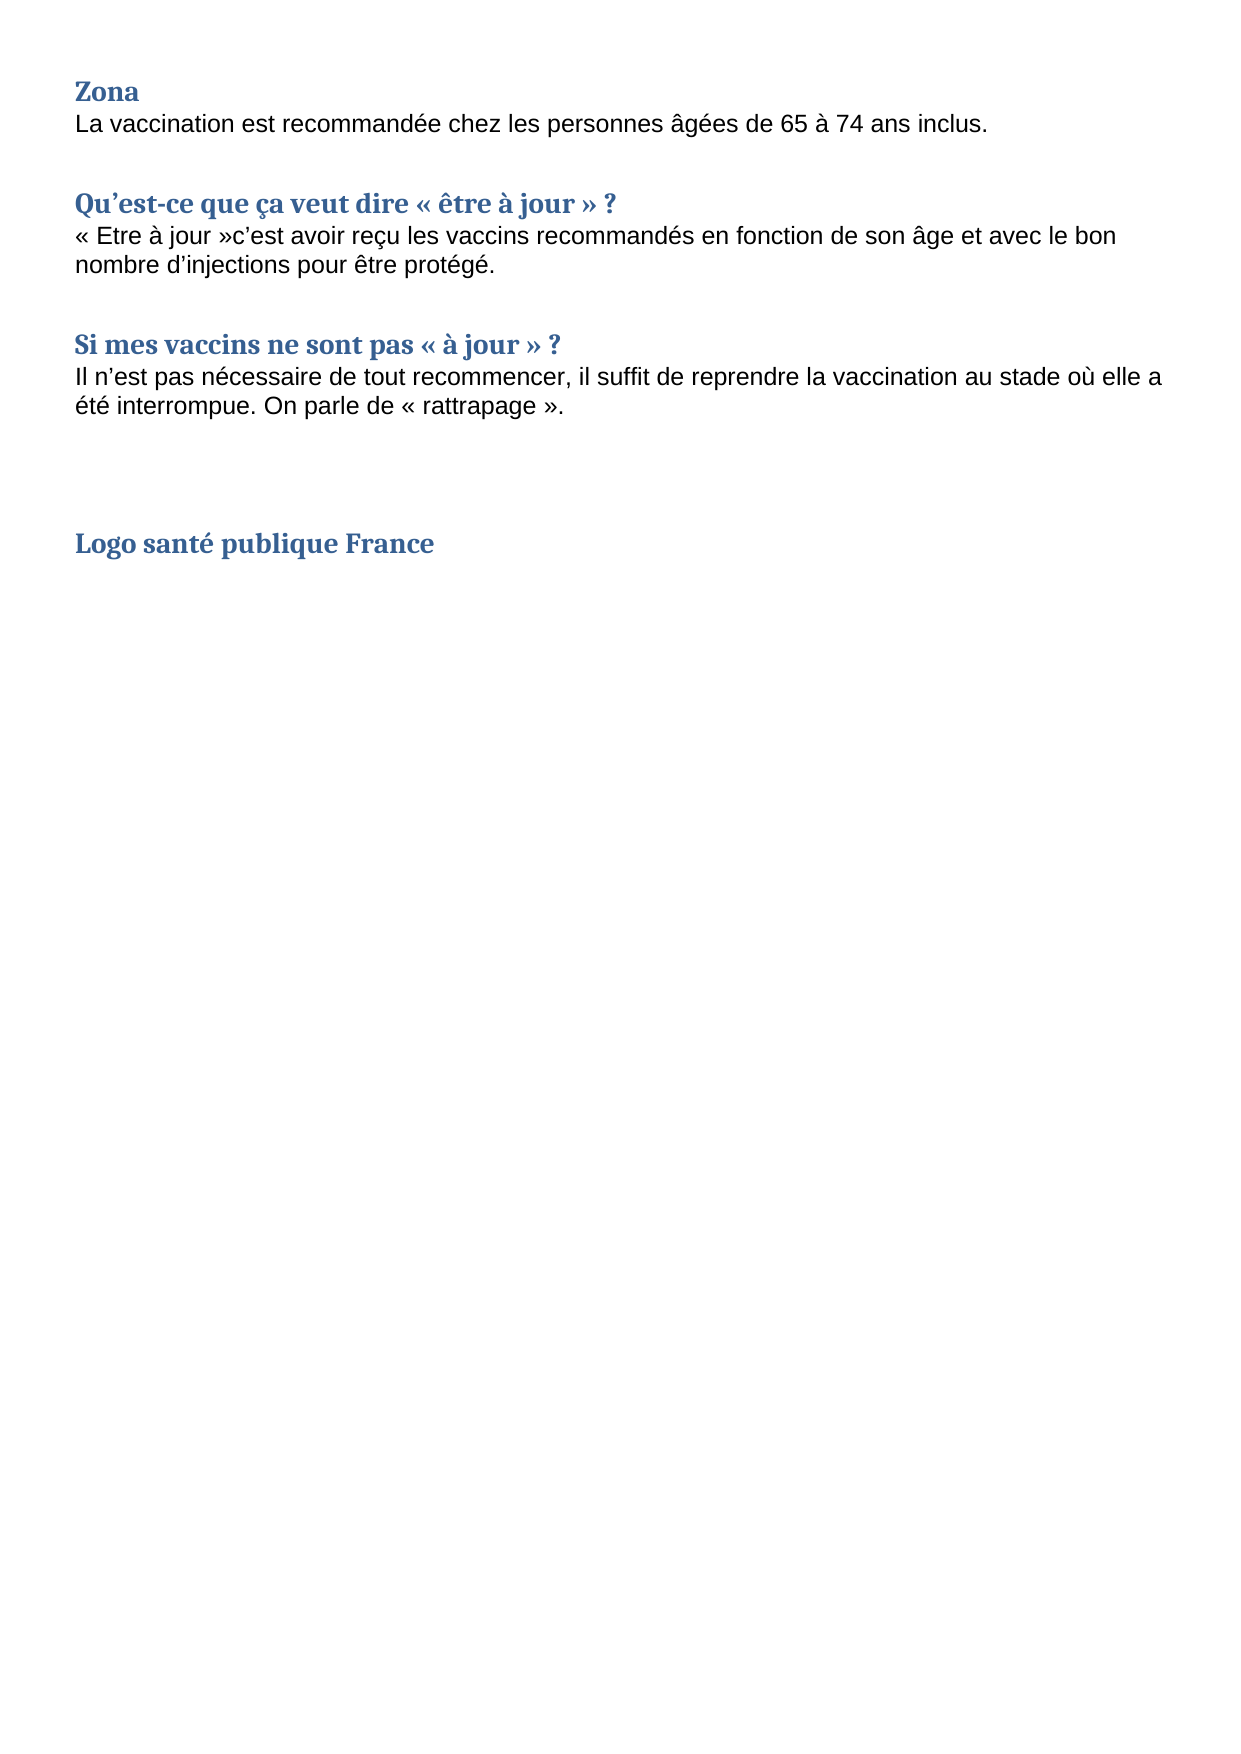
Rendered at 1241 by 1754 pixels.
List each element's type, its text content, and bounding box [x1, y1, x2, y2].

subtitle Qu’est-ce que ça veut dire « être à jour » ? [75, 187, 1165, 221]
subtitle Logo santé publique France [75, 527, 1165, 560]
text Il n’est pas nécessaire de tout recommencer, il suffit de reprendre la vaccination au stade où elle a été interrompue. On parle de « rattrapage ». [75, 362, 1165, 419]
subtitle Zona [75, 75, 1165, 108]
subtitle Si mes vaccins ne sont pas « à jour » ? [75, 328, 1165, 362]
text « Etre à jour »c’est avoir reçu les vaccins recommandés en fonction de son âge et avec le bon nombre d’injections pour être protégé. [75, 221, 1165, 278]
text La vaccination est recommandée chez les personnes âgées de 65 à 74 ans inclus. [75, 108, 1165, 137]
